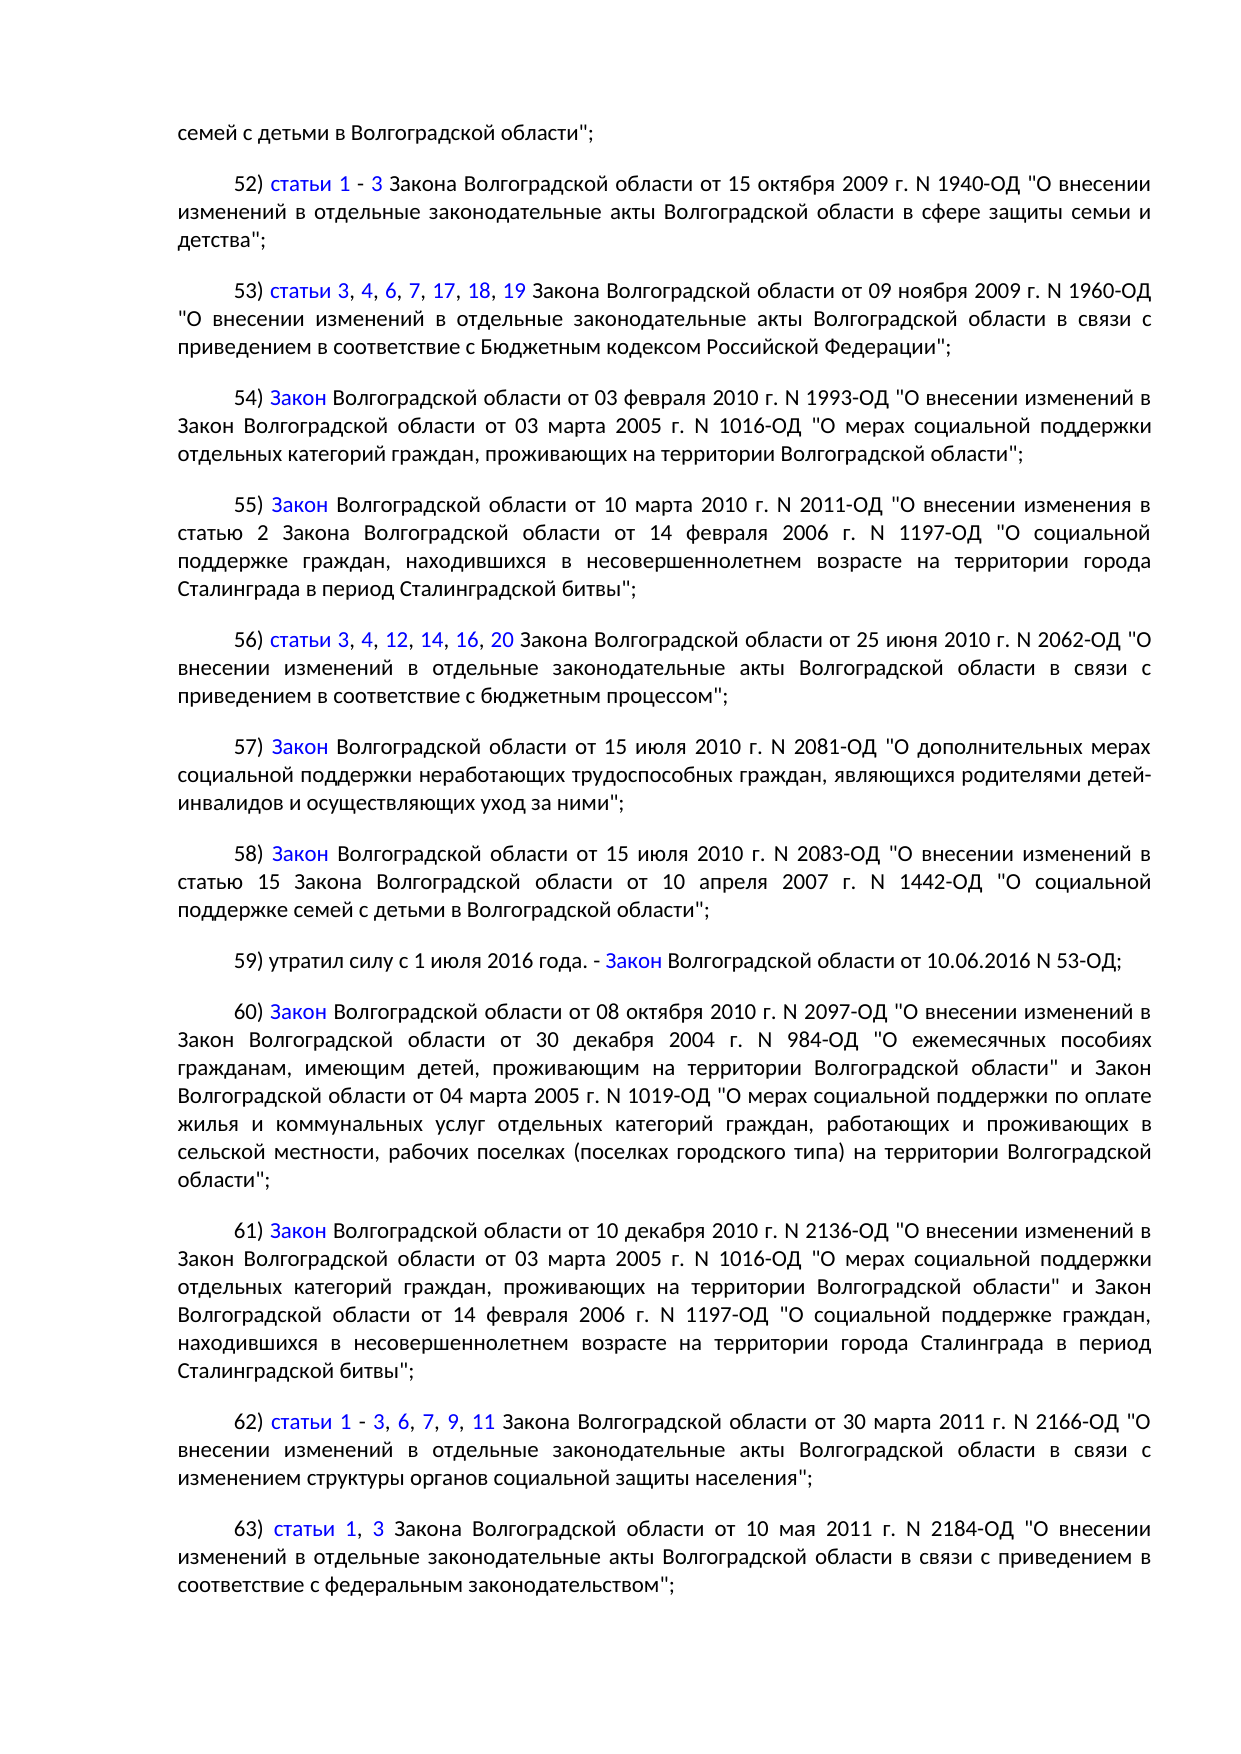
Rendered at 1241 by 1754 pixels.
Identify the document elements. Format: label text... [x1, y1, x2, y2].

text 60) Закон Волгоградской области от 08 октября 2010 г. N 2097-ОД "О внесении изменений в Закон Волгоградской области от 30 декабря 2004 г. N 984-ОД "О ежемесячных пособиях гражданам, имеющим детей, проживающим на территории Волгоградской области" и Закон Волгоградской области от 04 марта 2005 г. N 1019-ОД "О мерах социальной поддержки по оплате жилья и коммунальных услуг отдельных категорий граждан, работающих и проживающих в сельской местности, рабочих поселках (поселках городского типа) на территории Волгоградской области"; [177, 997, 1152, 1193]
text 62) статьи 1 - 3, 6, 7, 9, 11 Закона Волгоградской области от 30 марта 2011 г. N 2166-ОД "О внесении изменений в отдельные законодательные акты Волгоградской области в связи с изменением структуры органов социальной защиты населения"; [177, 1407, 1152, 1491]
text 55) Закон Волгоградской области от 10 марта 2010 г. N 2011-ОД "О внесении изменения в статью 2 Закона Волгоградской области от 14 февраля 2006 г. N 1197-ОД "О социальной поддержке граждан, находившихся в несовершеннолетнем возрасте на территории города Сталинграда в период Сталинградской битвы"; [177, 490, 1152, 602]
text 54) Закон Волгоградской области от 03 февраля 2010 г. N 1993-ОД "О внесении изменений в Закон Волгоградской области от 03 марта 2005 г. N 1016-ОД "О мерах социальной поддержки отдельных категорий граждан, проживающих на территории Волгоградской области"; [177, 383, 1152, 467]
text 52) статьи 1 - 3 Закона Волгоградской области от 15 октября 2009 г. N 1940-ОД "О внесении изменений в отдельные законодательные акты Волгоградской области в сфере защиты семьи и детства"; [177, 169, 1152, 253]
text 53) статьи 3, 4, 6, 7, 17, 18, 19 Закона Волгоградской области от 09 ноября 2009 г. N 1960-ОД "О внесении изменений в отдельные законодательные акты Волгоградской области в связи с приведением в соответствие с Бюджетным кодексом Российской Федерации"; [177, 276, 1152, 360]
text 58) Закон Волгоградской области от 15 июля 2010 г. N 2083-ОД "О внесении изменений в статью 15 Закона Волгоградской области от 10 апреля 2007 г. N 1442-ОД "О социальной поддержке семей с детьми в Волгоградской области"; [177, 839, 1152, 923]
text 63) статьи 1, 3 Закона Волгоградской области от 10 мая 2011 г. N 2184-ОД "О внесении изменений в отдельные законодательные акты Волгоградской области в связи с приведением в соответствие с федеральным законодательством"; [177, 1514, 1152, 1598]
text 57) Закон Волгоградской области от 15 июля 2010 г. N 2081-ОД "О дополнительных мерах социальной поддержки неработающих трудоспособных граждан, являющихся родителями детей-инвалидов и осуществляющих уход за ними"; [177, 732, 1152, 816]
text 61) Закон Волгоградской области от 10 декабря 2010 г. N 2136-ОД "О внесении изменений в Закон Волгоградской области от 03 марта 2005 г. N 1016-ОД "О мерах социальной поддержки отдельных категорий граждан, проживающих на территории Волгоградской области" и Закон Волгоградской области от 14 февраля 2006 г. N 1197-ОД "О социальной поддержке граждан, находившихся в несовершеннолетнем возрасте на территории города Сталинграда в период Сталинградской битвы"; [177, 1216, 1152, 1384]
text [177, 118, 1152, 146]
text 56) статьи 3, 4, 12, 14, 16, 20 Закона Волгоградской области от 25 июня 2010 г. N 2062-ОД "О внесении изменений в отдельные законодательные акты Волгоградской области в связи с приведением в соответствие с бюджетным процессом"; [177, 625, 1152, 709]
text 59) утратил силу с 1 июля 2016 года. - Закон Волгоградской области от 10.06.2016 N 53-ОД; [177, 946, 1152, 974]
